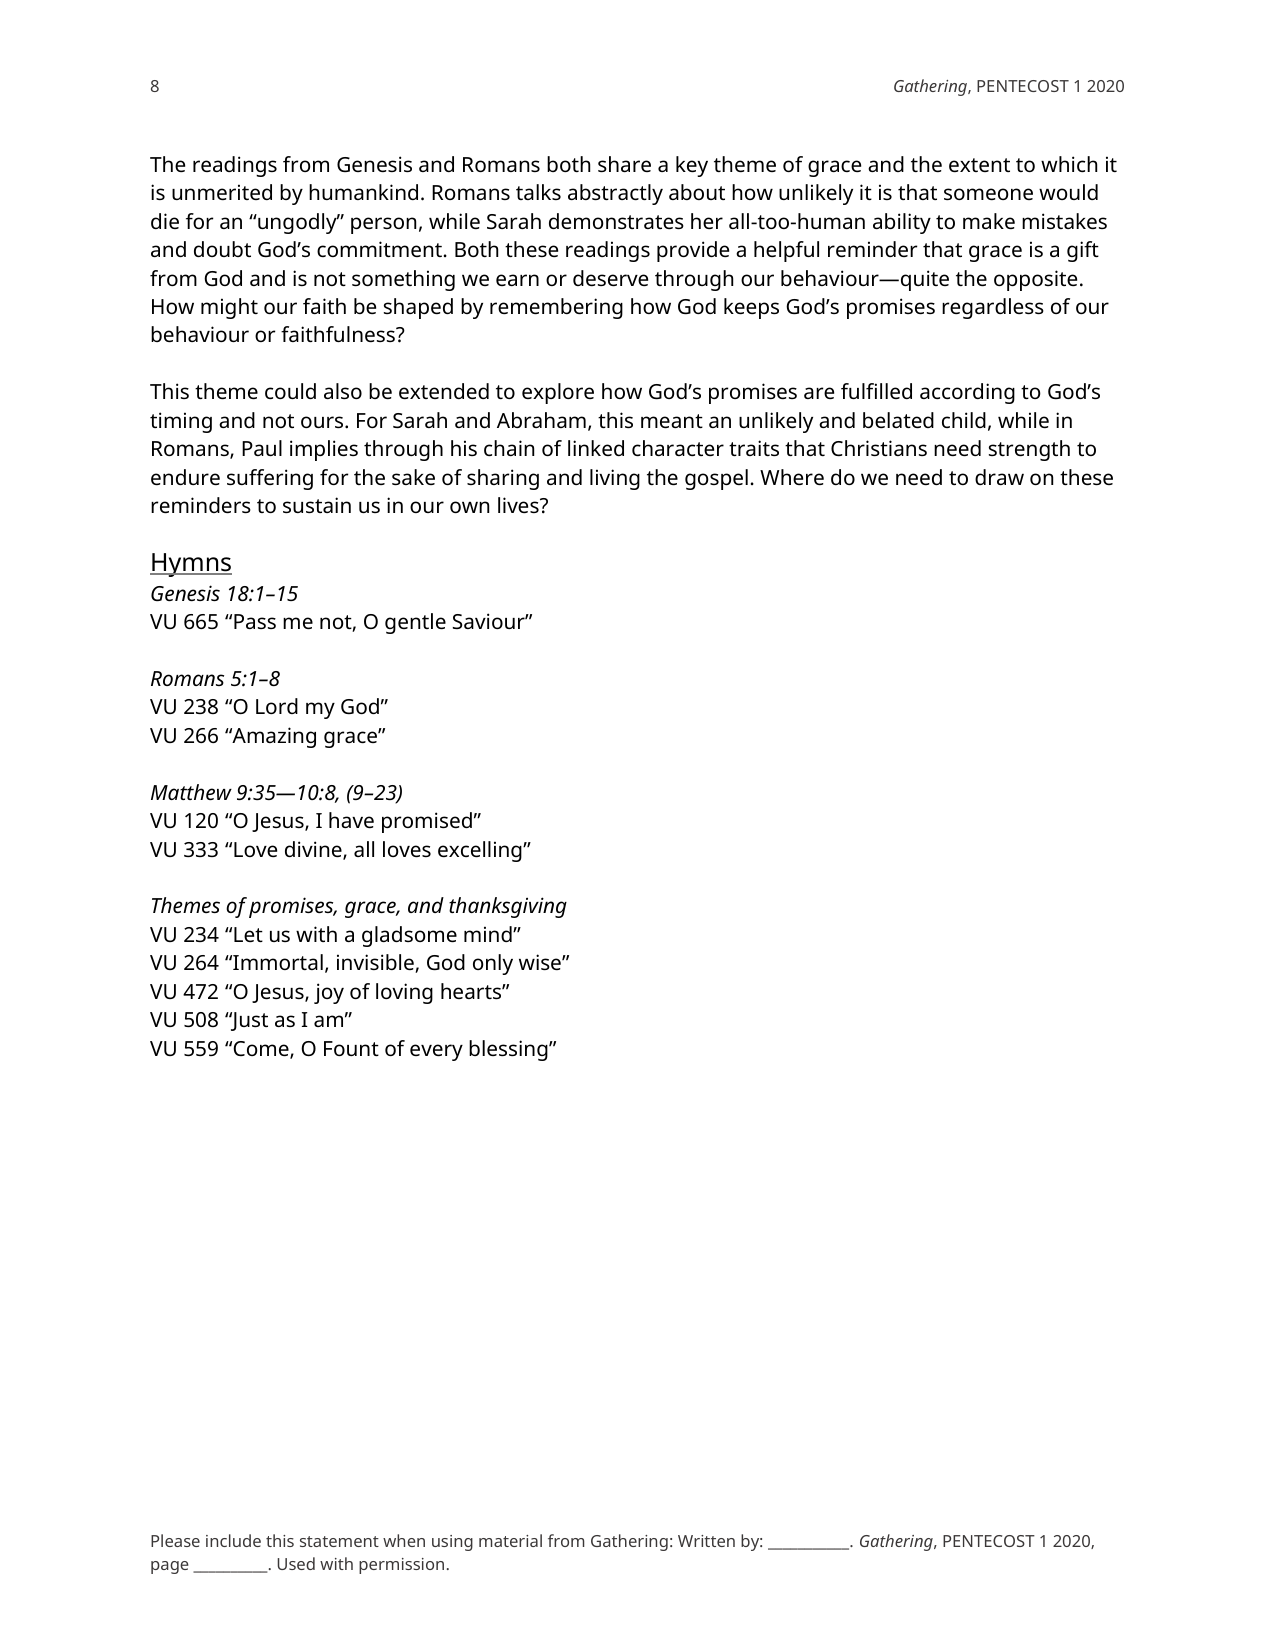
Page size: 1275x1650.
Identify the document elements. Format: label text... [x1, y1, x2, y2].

text VU 472 “O Jesus, joy of loving hearts” [150, 977, 1125, 1005]
text VU 665 “Pass me not, O gentle Saviour” [150, 607, 1125, 636]
text Themes of promises, grace, and thanksgiving [150, 892, 1125, 920]
text VU 333 “Love divine, all loves excelling” [150, 835, 1125, 863]
text VU 508 “Just as I am” [150, 1005, 1125, 1034]
subtitle Hymns [150, 545, 1125, 579]
text VU 264 “Immortal, invisible, God only wise” [150, 948, 1125, 977]
text Genesis 18:1–15 [150, 579, 1125, 607]
text VU 559 “Come, O Fount of every blessing” [150, 1034, 1125, 1062]
text Romans 5:1–8 [150, 664, 1125, 692]
text VU 238 “O Lord my God” [150, 692, 1125, 721]
text VU 120 “O Jesus, I have promised” [150, 806, 1125, 835]
text Matthew 9:35—10:8, (9–23) [150, 778, 1125, 806]
text The readings from Genesis and Romans both share a key theme of grace and the extent to which it is unmerited by humankind. Romans talks abstractly about how unlikely it is that someone would die for an “ungodly” person, while Sarah demonstrates her all-too-human ability to make mistakes and doubt God’s commitment. Both these readings provide a helpful reminder that grace is a gift from God and is not something we earn or deserve through our behaviour—quite the opposite. How might our faith be shaped by remembering how God keeps God’s promises regardless of our behaviour or faithfulness? [150, 150, 1125, 349]
text VU 266 “Amazing grace” [150, 721, 1125, 749]
text This theme could also be extended to explore how God’s promises are fulfilled according to God’s timing and not ours. For Sarah and Abraham, this meant an unlikely and belated child, while in Romans, Paul implies through his chain of linked character traits that Christians need strength to endure suffering for the sake of sharing and living the gospel. Where do we need to draw on these reminders to sustain us in our own lives? [150, 377, 1125, 520]
text VU 234 “Let us with a gladsome mind” [150, 920, 1125, 948]
